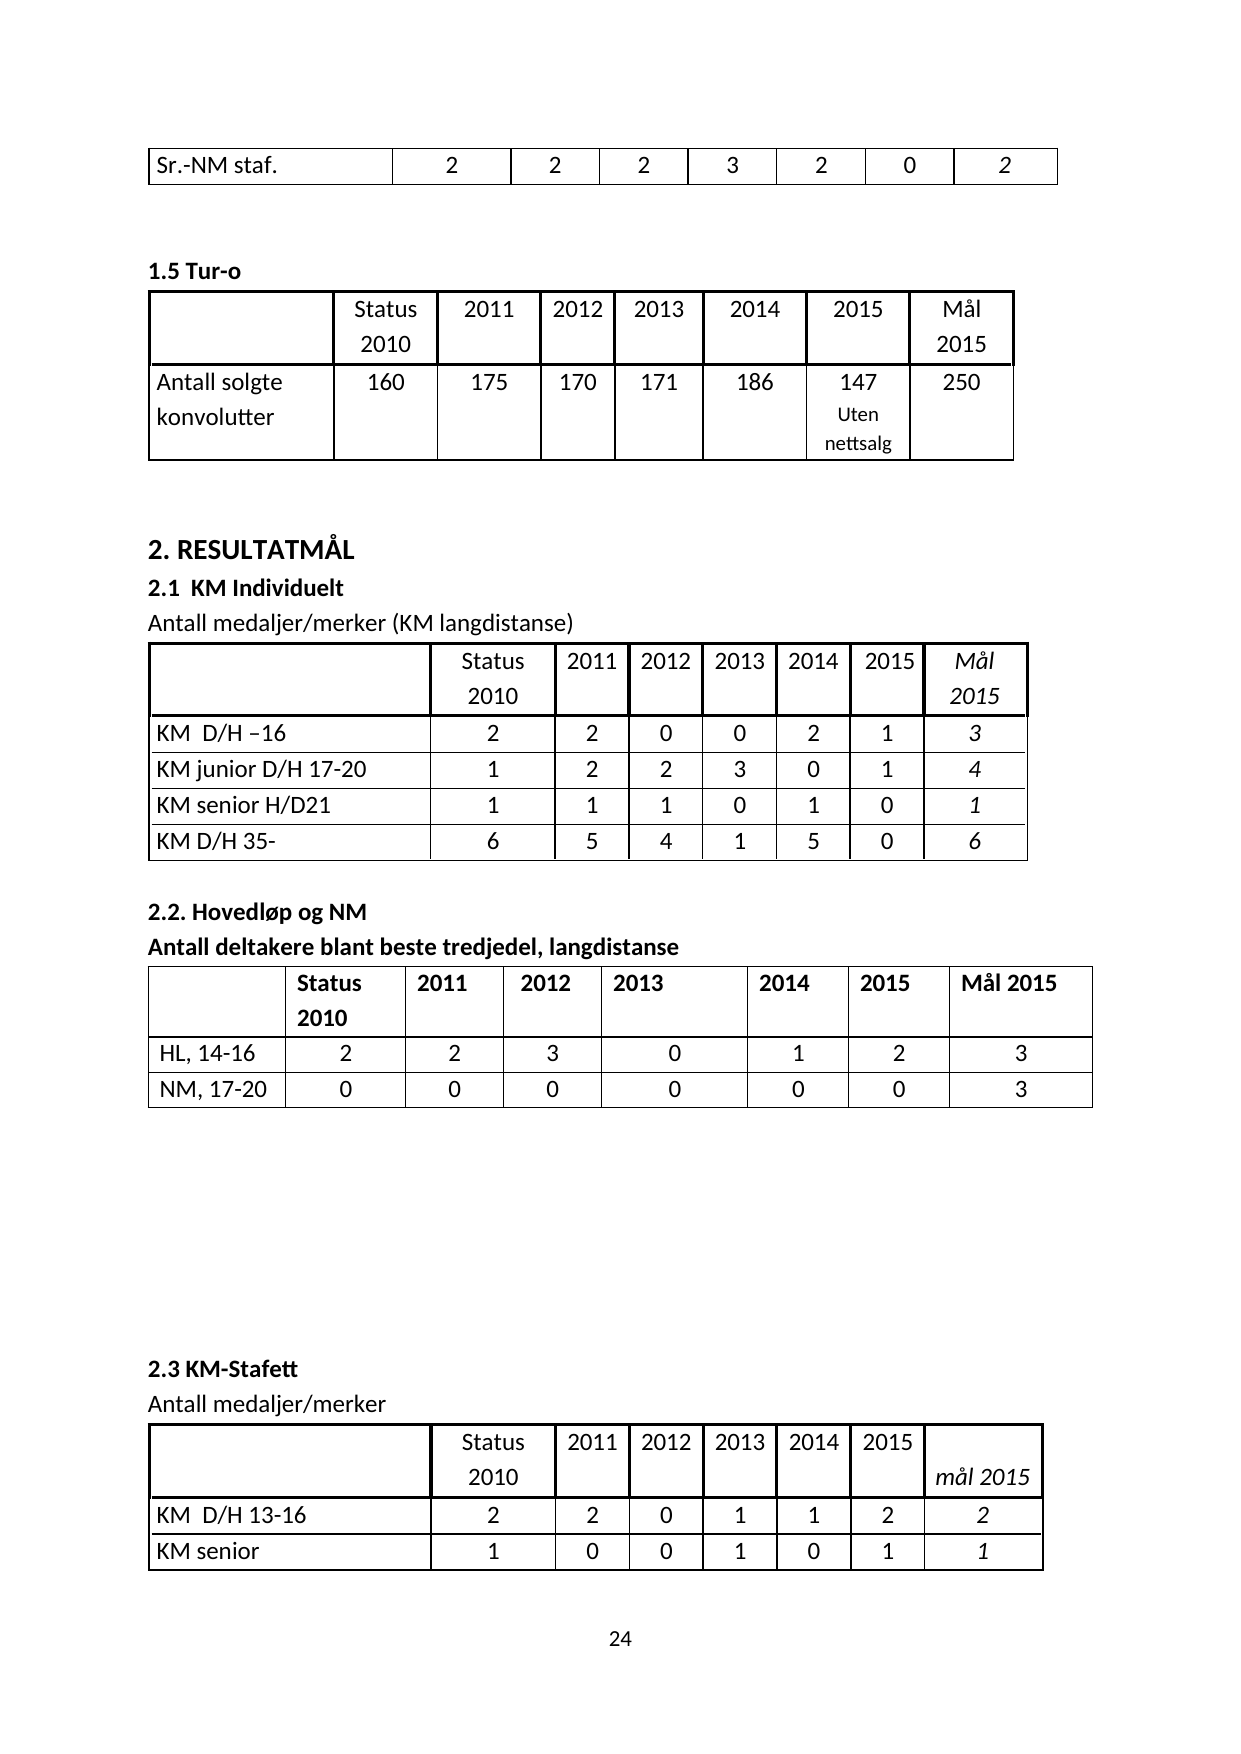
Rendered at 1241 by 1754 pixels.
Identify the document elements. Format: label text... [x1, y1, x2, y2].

table_cell 160 [335, 366, 437, 459]
table_cell 3 [689, 149, 776, 183]
table_cell KM D/H 13-16 [150, 1497, 430, 1533]
table_header 2012 [631, 645, 701, 714]
table_header 2012 [542, 293, 613, 363]
table_header [151, 1426, 429, 1496]
table_header Status 2010 [286, 967, 405, 1036]
table_cell 0 [286, 1073, 405, 1107]
table_cell 1 [852, 1535, 924, 1569]
table_cell 171 [616, 366, 702, 459]
table_cell KM senior H/D21 [150, 788, 430, 823]
table_cell 3 [925, 714, 1027, 752]
text 2.3 KM-Stafett [148, 1353, 1093, 1384]
table_cell 5 [556, 825, 628, 859]
table_cell 0 [778, 1535, 850, 1569]
table_cell 0 [504, 1073, 601, 1107]
table_cell 1 [556, 789, 628, 823]
table_cell 2 [512, 149, 599, 183]
table_header 2014 [778, 645, 849, 714]
table_cell 5 [777, 825, 849, 859]
table_header 2012 [631, 1426, 702, 1496]
table_cell 1 [777, 789, 849, 823]
table_cell 0 [630, 1535, 702, 1569]
table_cell 1 [431, 753, 554, 788]
table_cell 2 [600, 149, 687, 183]
text 1.5 Tur-o [148, 255, 1093, 286]
table_header mål 2015 [926, 1426, 1041, 1496]
text Antall medaljer/merker [148, 1388, 1093, 1419]
table_cell 2 [406, 1038, 503, 1072]
table_cell 1 [925, 788, 1027, 823]
table_header Status 2010 [432, 645, 554, 714]
table_cell 2 [925, 1499, 1042, 1533]
table_cell 2 [431, 717, 554, 752]
table_header 2011 [406, 967, 503, 1036]
table_cell 0 [851, 789, 923, 823]
table_cell KM junior D/H 17-20 [150, 752, 430, 788]
table_cell 2 [556, 753, 628, 788]
table_cell 0 [630, 717, 702, 752]
table_cell 1 [748, 1038, 848, 1072]
table_cell HL, 14-16 [149, 1038, 285, 1072]
table_cell 1 [703, 825, 776, 859]
table_header 2015 [852, 1426, 923, 1496]
table_cell 0 [602, 1038, 747, 1072]
table_header 2013 [705, 1426, 775, 1496]
table_cell 2 [955, 149, 1057, 183]
table_cell 1 [431, 789, 554, 823]
table_cell 6 [431, 825, 554, 859]
table_cell NM, 17-20 [149, 1073, 285, 1107]
table_cell 0 [748, 1073, 848, 1107]
table_cell 4 [630, 825, 702, 859]
table_header 2015 [808, 293, 908, 363]
table_cell KM D/H 35- [150, 824, 430, 859]
text 2.1 KM Individuelt [148, 572, 1093, 602]
table_cell 2 [849, 1038, 949, 1072]
table_cell 2 [777, 717, 849, 752]
table_header 2012 [504, 967, 601, 1036]
table_cell 0 [777, 753, 849, 788]
table_cell Sr.-NM staf. [150, 149, 392, 183]
table_cell KM D/H –16 [150, 715, 430, 752]
table_cell 1 [778, 1499, 850, 1533]
table_header 2014 [748, 967, 848, 1036]
table_cell 2 [630, 753, 702, 788]
table_header [151, 645, 429, 714]
table_cell 1 [704, 1499, 776, 1533]
table_cell 1 [925, 1533, 1042, 1569]
table_cell 175 [438, 366, 540, 459]
table_cell 1 [851, 753, 923, 788]
table_cell 2 [556, 717, 628, 752]
table_cell 3 [504, 1038, 601, 1072]
table_cell 1 [704, 1535, 776, 1569]
table_header Mål 2015 [950, 967, 1092, 1036]
table_header 2013 [616, 293, 702, 363]
table_cell 250 [911, 363, 1013, 459]
table_cell 0 [849, 1073, 949, 1107]
table_header 2011 [557, 645, 627, 714]
table_header Status 2010 [335, 293, 436, 363]
table_header Status 2010 [433, 1426, 554, 1496]
table_header 2011 [557, 1426, 628, 1496]
table_cell 3 [950, 1038, 1092, 1072]
text Antall deltakere blant beste tredjedel, langdistanse [148, 931, 1093, 962]
table_header 2013 [602, 967, 747, 1036]
table_header Mål 2015 [926, 645, 1026, 714]
table_header 2015 [849, 967, 949, 1036]
table_cell 3 [703, 753, 776, 788]
table_cell 4 [925, 752, 1027, 788]
table_header 2015 [852, 645, 922, 714]
table_cell 2 [432, 1499, 555, 1533]
table_cell KM senior [150, 1533, 430, 1569]
table_cell 1 [432, 1535, 555, 1569]
table_header 2014 [778, 1426, 849, 1496]
table_cell 1 [851, 717, 923, 752]
table_header Mål 2015 [911, 293, 1012, 363]
table_cell 186 [704, 366, 806, 459]
table_cell 0 [556, 1535, 629, 1569]
table_cell 0 [703, 789, 776, 823]
text Antall medaljer/merker (KM langdistanse) [148, 607, 1093, 637]
table_header 2013 [704, 645, 775, 714]
table_cell 2 [286, 1038, 405, 1072]
table_cell 0 [703, 717, 776, 752]
table_cell 0 [406, 1073, 503, 1107]
table_header 2011 [439, 293, 539, 363]
text 2. RESULTATMÅL [148, 531, 1093, 566]
table_cell 3 [950, 1073, 1092, 1107]
table_header 2014 [705, 293, 805, 363]
table_cell Antall solgte konvolutter [150, 364, 333, 459]
table_cell 0 [866, 149, 953, 183]
table_cell 1 [630, 789, 702, 823]
text 2.2. Hovedløp og NM [148, 896, 1093, 927]
table_cell 2 [852, 1499, 924, 1533]
table_cell 2 [556, 1499, 629, 1533]
table_cell 2 [777, 149, 865, 183]
table_cell 0 [851, 825, 923, 859]
table_cell 147 Uten nettsalg [807, 366, 909, 459]
table_cell 2 [393, 149, 510, 183]
table_header [151, 293, 332, 363]
table_header [149, 967, 285, 1036]
table_cell 170 [542, 366, 614, 459]
table_cell 6 [925, 824, 1027, 859]
table_cell 0 [630, 1499, 702, 1533]
table_cell 0 [602, 1073, 747, 1107]
